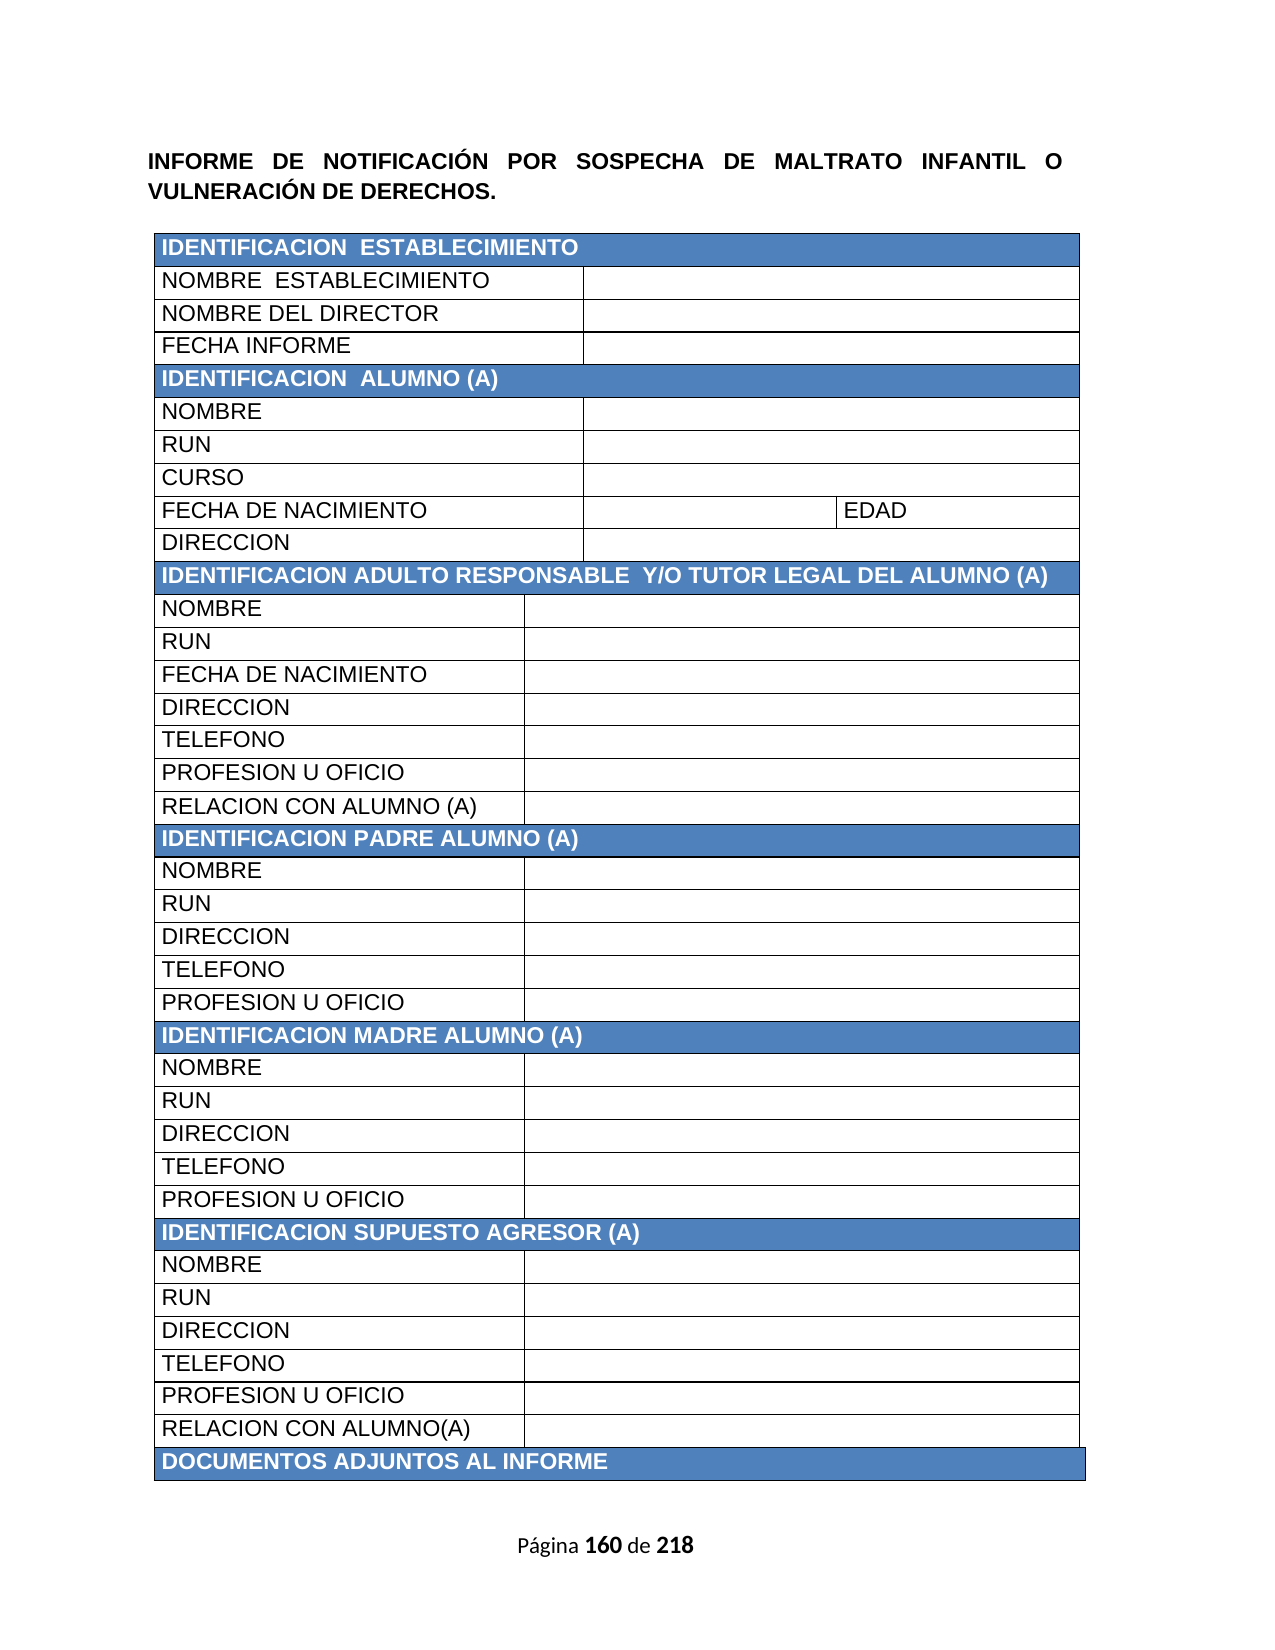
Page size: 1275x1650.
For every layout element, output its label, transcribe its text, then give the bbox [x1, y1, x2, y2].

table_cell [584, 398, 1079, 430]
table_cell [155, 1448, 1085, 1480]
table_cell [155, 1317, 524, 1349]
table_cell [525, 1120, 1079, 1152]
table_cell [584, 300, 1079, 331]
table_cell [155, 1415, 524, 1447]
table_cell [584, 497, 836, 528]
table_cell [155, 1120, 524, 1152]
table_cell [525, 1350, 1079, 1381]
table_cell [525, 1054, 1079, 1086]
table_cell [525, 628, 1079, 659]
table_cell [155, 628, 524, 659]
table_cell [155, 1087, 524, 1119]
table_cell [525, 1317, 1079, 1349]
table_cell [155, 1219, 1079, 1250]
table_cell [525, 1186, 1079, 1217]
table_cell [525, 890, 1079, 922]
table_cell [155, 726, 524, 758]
text INFORME DE NOTIFICACIÓN POR SOSPECHA DE MALTRATO INFANTIL O VULNERACIÓN DE DERECHOS. [148, 148, 1063, 204]
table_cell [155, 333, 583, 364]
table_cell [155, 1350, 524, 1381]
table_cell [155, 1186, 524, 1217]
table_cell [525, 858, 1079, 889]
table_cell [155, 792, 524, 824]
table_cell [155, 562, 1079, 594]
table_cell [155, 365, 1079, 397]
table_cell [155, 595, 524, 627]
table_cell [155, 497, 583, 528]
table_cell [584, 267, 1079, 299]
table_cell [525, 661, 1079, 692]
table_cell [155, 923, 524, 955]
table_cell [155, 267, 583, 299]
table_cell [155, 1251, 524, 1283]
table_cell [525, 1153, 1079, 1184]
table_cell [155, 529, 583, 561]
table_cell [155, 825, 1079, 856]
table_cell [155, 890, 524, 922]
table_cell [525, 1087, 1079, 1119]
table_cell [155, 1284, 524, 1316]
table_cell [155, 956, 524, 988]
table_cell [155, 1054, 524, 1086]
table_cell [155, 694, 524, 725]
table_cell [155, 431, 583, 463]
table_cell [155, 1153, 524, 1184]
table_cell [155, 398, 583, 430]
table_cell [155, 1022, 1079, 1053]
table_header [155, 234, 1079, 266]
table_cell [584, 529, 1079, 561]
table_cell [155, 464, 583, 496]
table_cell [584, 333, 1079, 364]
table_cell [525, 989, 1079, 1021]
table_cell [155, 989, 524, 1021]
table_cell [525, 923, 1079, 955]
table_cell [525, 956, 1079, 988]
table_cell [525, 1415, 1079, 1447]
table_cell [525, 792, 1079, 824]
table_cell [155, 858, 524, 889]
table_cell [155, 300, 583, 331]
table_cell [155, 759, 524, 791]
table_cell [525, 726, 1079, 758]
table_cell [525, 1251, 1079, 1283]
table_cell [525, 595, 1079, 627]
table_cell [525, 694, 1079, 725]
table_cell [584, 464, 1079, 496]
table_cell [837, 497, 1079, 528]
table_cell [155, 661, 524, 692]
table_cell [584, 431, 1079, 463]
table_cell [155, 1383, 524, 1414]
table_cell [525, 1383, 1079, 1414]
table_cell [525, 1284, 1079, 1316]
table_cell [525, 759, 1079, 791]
